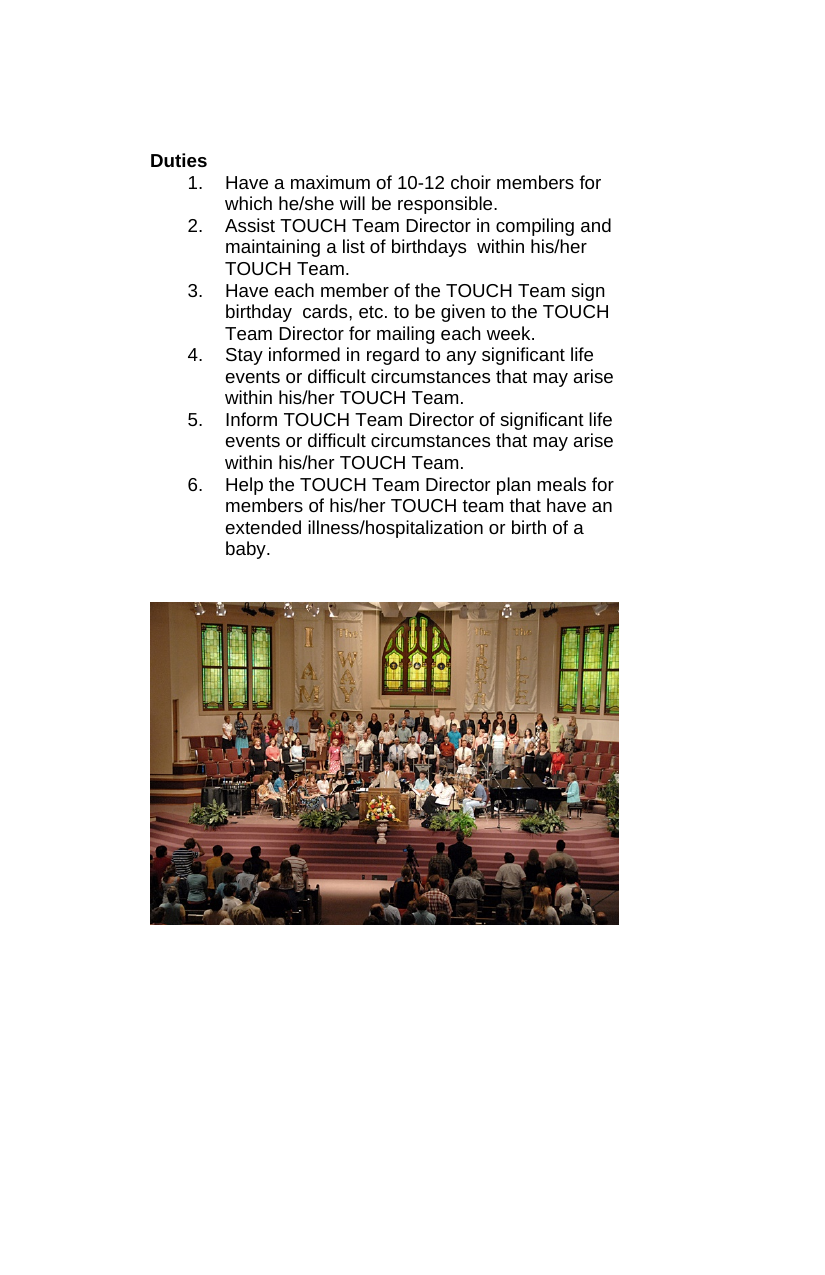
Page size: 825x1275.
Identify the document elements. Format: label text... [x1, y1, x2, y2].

list Have a maximum of 10-12 choir members for which he/she will be responsible. [187, 172, 619, 215]
list Have each member of the TOUCH Team sign birthday cards, etc. to be given to the TOUCH Team Director for mailing each week. [187, 279, 619, 344]
list Assist TOUCH Team Director in compiling and maintaining a list of birthdays within his/her TOUCH Team. [187, 215, 619, 279]
picture [150, 602, 619, 925]
list Help the TOUCH Team Director plan meals for members of his/her TOUCH team that have an extended illness/hospitalization or birth of a baby. [187, 473, 619, 560]
list Stay informed in regard to any significant life events or difficult circumstances that may arise within his/her TOUCH Team. [187, 344, 619, 409]
text Duties [150, 150, 619, 172]
list Inform TOUCH Team Director of significant life events or difficult circumstances that may arise within his/her TOUCH Team. [187, 409, 619, 473]
